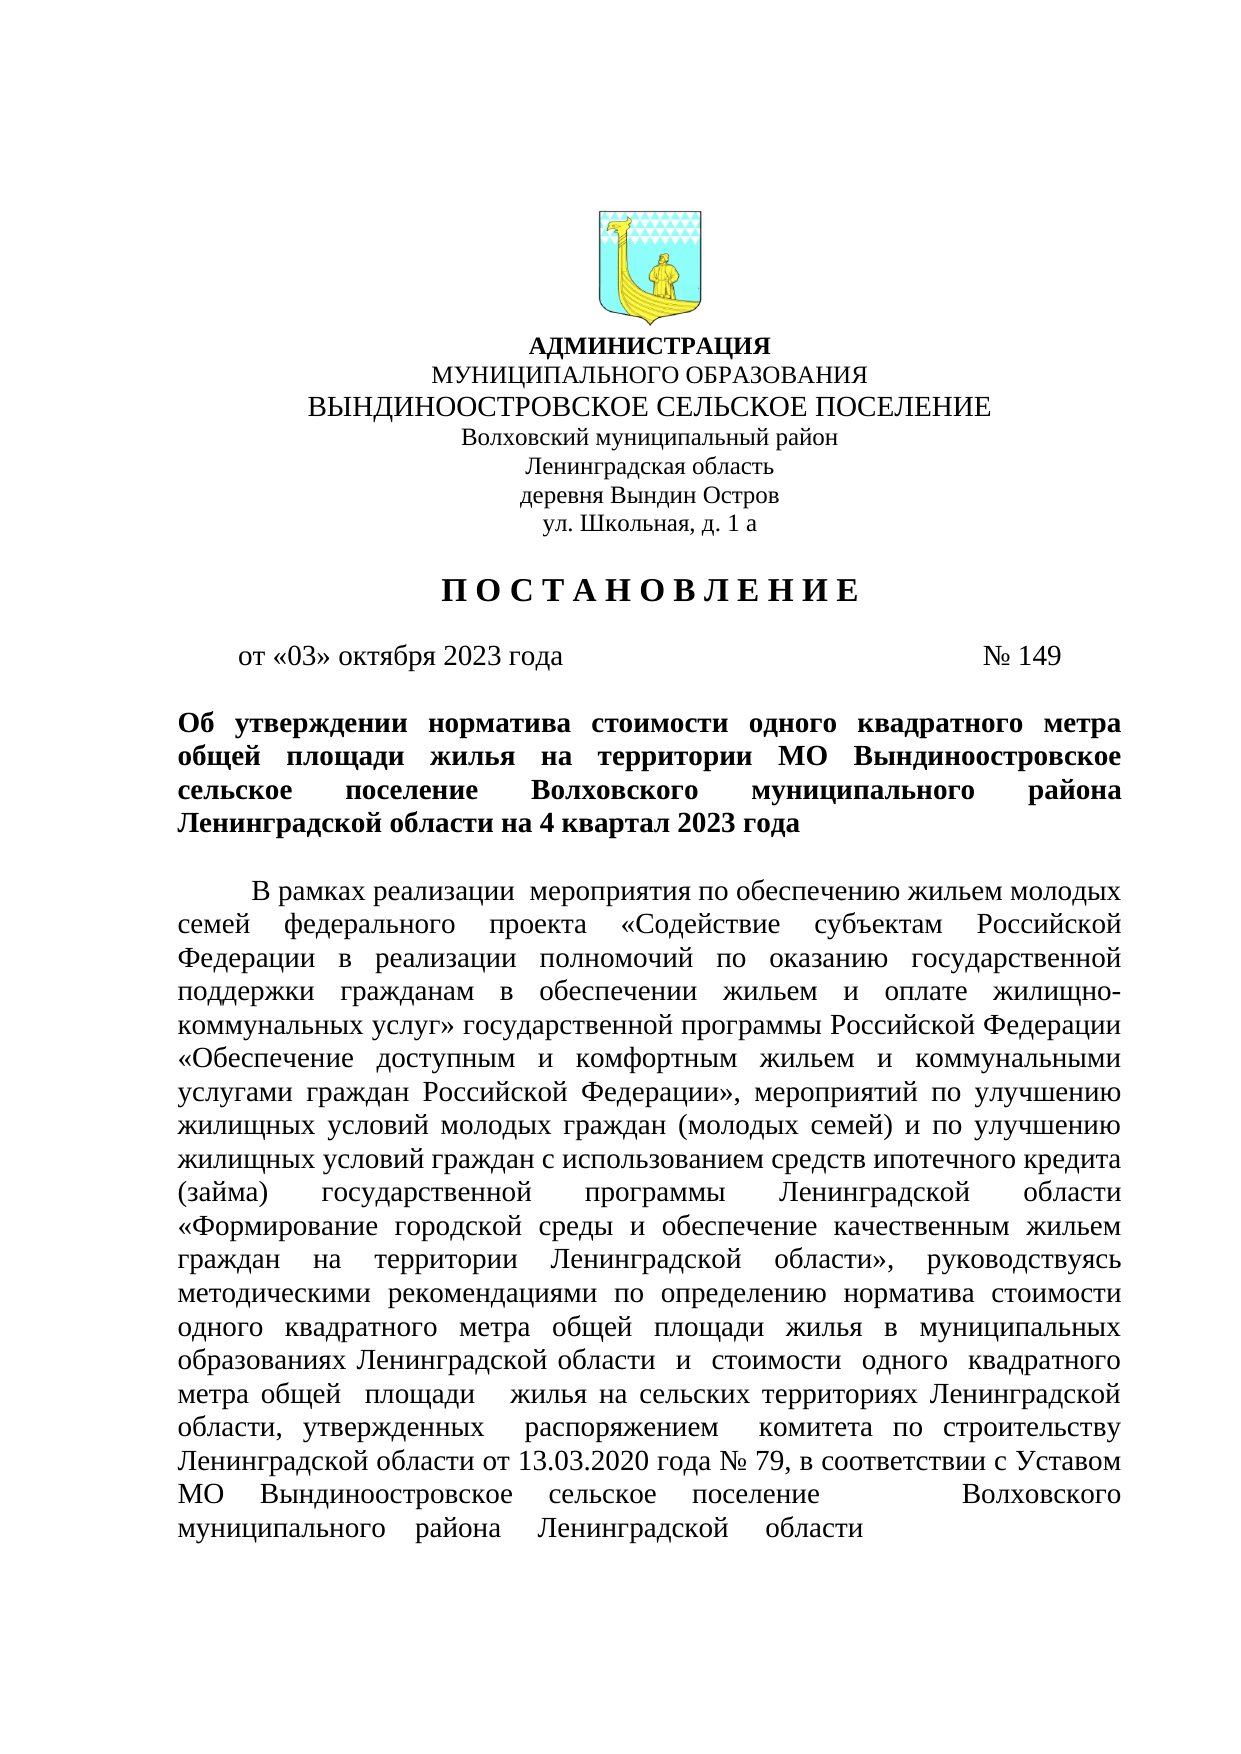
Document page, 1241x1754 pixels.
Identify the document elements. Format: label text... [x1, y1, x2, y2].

text ул. Школьная, д. 1 а [177, 508, 1122, 537]
picture [591, 204, 709, 331]
text Об утверждении норматива стоимости одного квадратного метра общей площади жилья на территории МО Вындиноостровское сельское поселение Волховского муниципального района Ленинградской области на 4 квартал 2023 года [177, 705, 1122, 839]
text деревня Вындин Остров [177, 480, 1122, 508]
text П О С Т А Н О В Л Е Н И Е [177, 571, 1122, 609]
title МУНИЦИПАЛЬНОГО ОБРАЗОВАНИЯ [177, 360, 1122, 389]
text ВЫНДИНООСТРОВСКОЕ СЕЛЬСКОЕ ПОСЕЛЕНИЕ [177, 389, 1122, 422]
text Волховский муниципальный район [177, 422, 1122, 451]
text В рамках реализации мероприятия по обеспечению жильем молодых семей федерального проекта «Содействие субъектам Российской Федерации в реализации полномочий по оказанию государственной поддержки гражданам в обеспечении жильем и оплате жилищно-коммунальных услуг» государственной программы Российской Федерации «Обеспечение доступным и комфортным жильем и коммунальными услугами граждан Российской Федерации», мероприятий по улучшению жилищных условий молодых граждан (молодых семей) и по улучшению жилищных условий граждан с использованием средств ипотечного кредита (займа) государственной программы Ленинградской области «Формирование городской среды и обеспечение качественным жильем граждан на территории Ленинградской области», руководствуясь методическими рекомендациями по определению норматива стоимости одного квадратного метра общей площади жилья в муниципальных образованиях Ленинградской области и стоимости одного квадратного метра общей площади жилья на сельских территориях Ленинградской области, утвержденных распоряжением комитета по строительству Ленинградской области от 13.03.2020 года № 79, в соответствии с Уставом МО Вындиноостровское сельское поселение Волховского муниципального района Ленинградской области [177, 873, 1122, 1543]
text Ленинградская область [177, 451, 1122, 480]
title АДМИНИСТРАЦИЯ [177, 331, 1122, 360]
text от «03» октября 2023 года № 149 [177, 638, 1122, 671]
